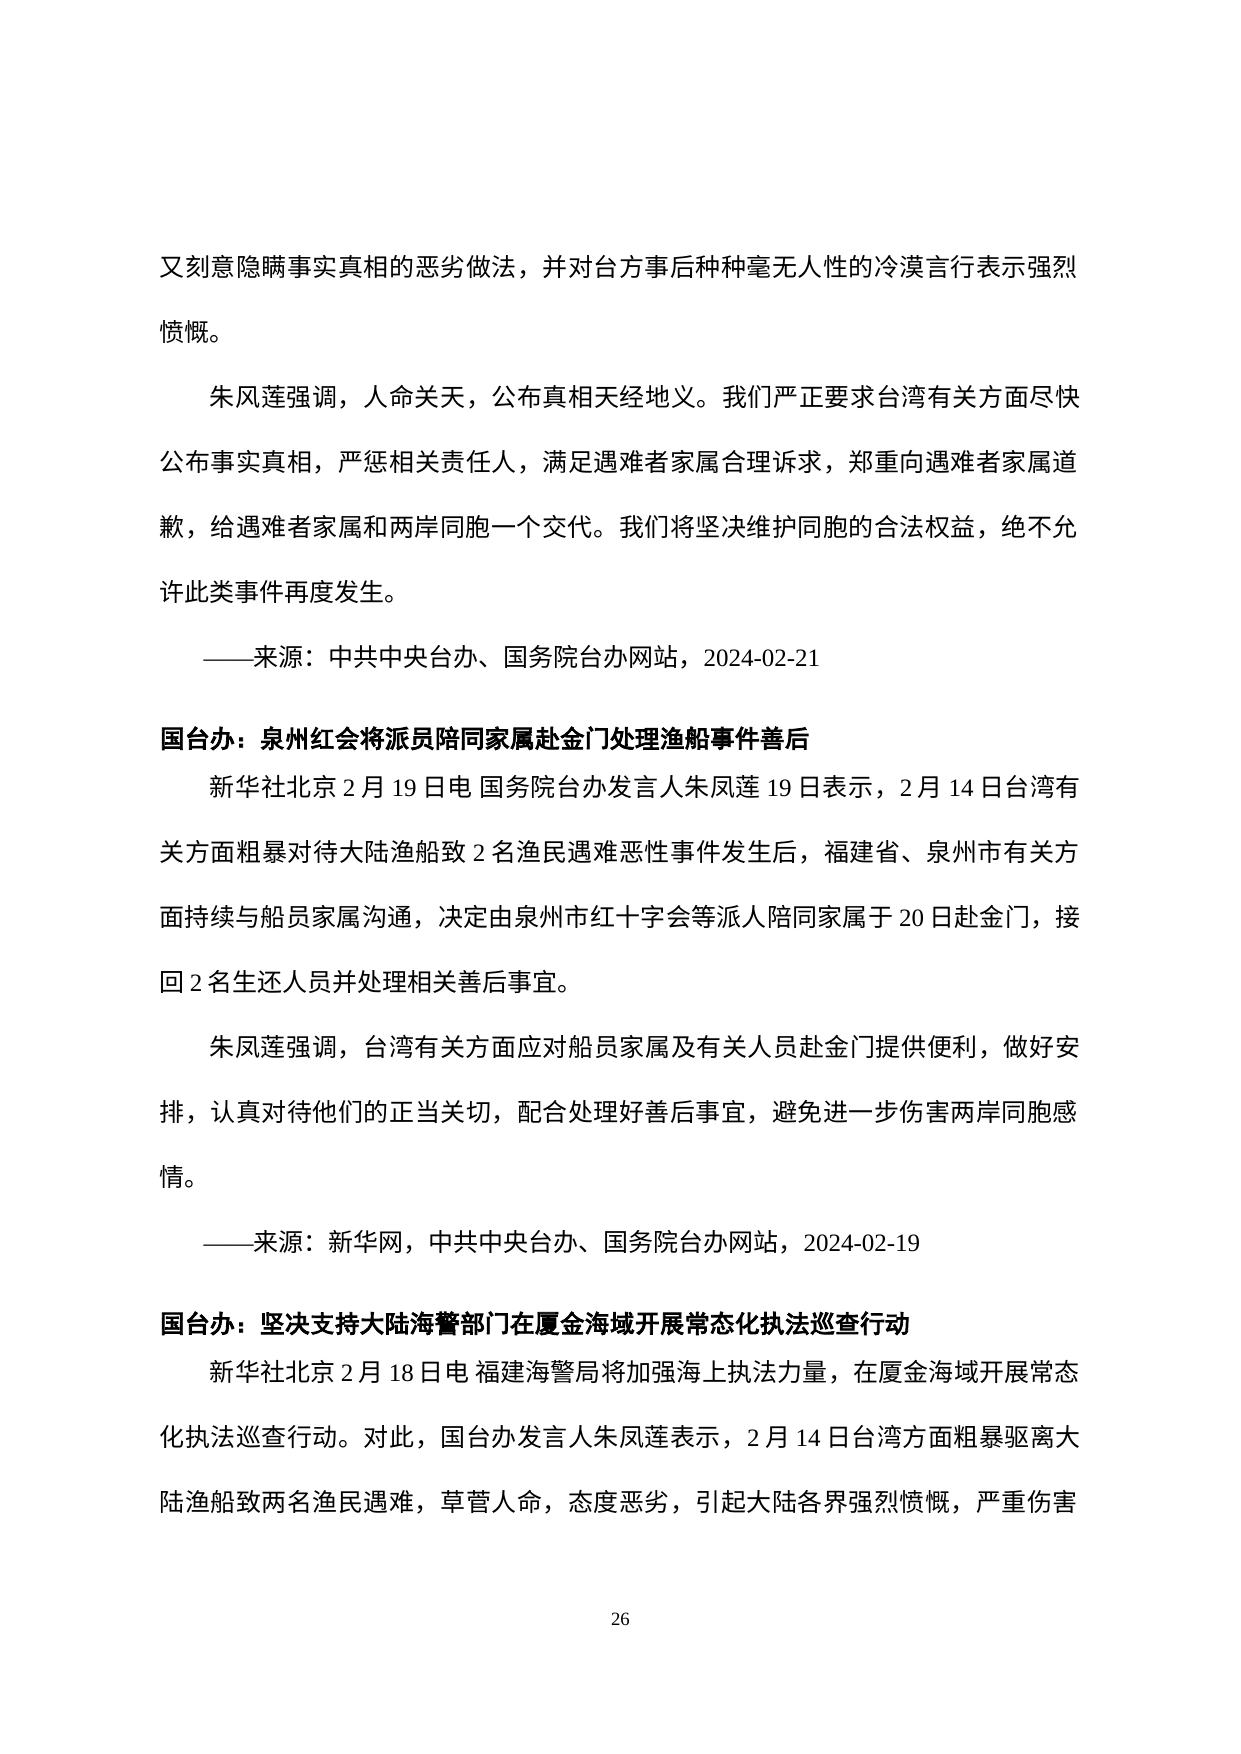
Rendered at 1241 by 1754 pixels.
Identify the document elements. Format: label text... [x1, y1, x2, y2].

text ——来源：中共中央台办、国务院台办网站，2024-02-21 [159, 623, 1081, 688]
text ——来源：新华网，中共中央台办、国务院台办网站，2024-02-19 [159, 1208, 1081, 1273]
text 新华社北京2月19日电 国务院台办发言人朱凤莲19日表示，2月14日台湾有关方面粗暴对待大陆渔船致2名渔民遇难恶性事件发生后，福建省、泉州市有关方面持续与船员家属沟通，决定由泉州市红十字会等派人陪同家属于20日赴金门，接回2名生还人员并处理相关善后事宜。 [159, 753, 1081, 1013]
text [159, 233, 1081, 363]
text 国台办：泉州红会将派员陪同家属赴金门处理渔船事件善后 [159, 720, 1081, 753]
text 国台办：坚决支持大陆海警部门在厦金海域开展常态化执法巡查行动 [159, 1305, 1081, 1338]
text 朱凤莲强调，台湾有关方面应对船员家属及有关人员赴金门提供便利，做好安排，认真对待他们的正当关切，配合处理好善后事宜，避免进一步伤害两岸同胞感情。 [159, 1013, 1081, 1208]
text 朱风莲强调，人命关天，公布真相天经地义。我们严正要求台湾有关方面尽快公布事实真相，严惩相关责任人，满足遇难者家属合理诉求，郑重向遇难者家属道歉，给遇难者家属和两岸同胞一个交代。我们将坚决维护同胞的合法权益，绝不允许此类事件再度发生。 [159, 363, 1081, 623]
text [159, 1338, 1081, 1533]
